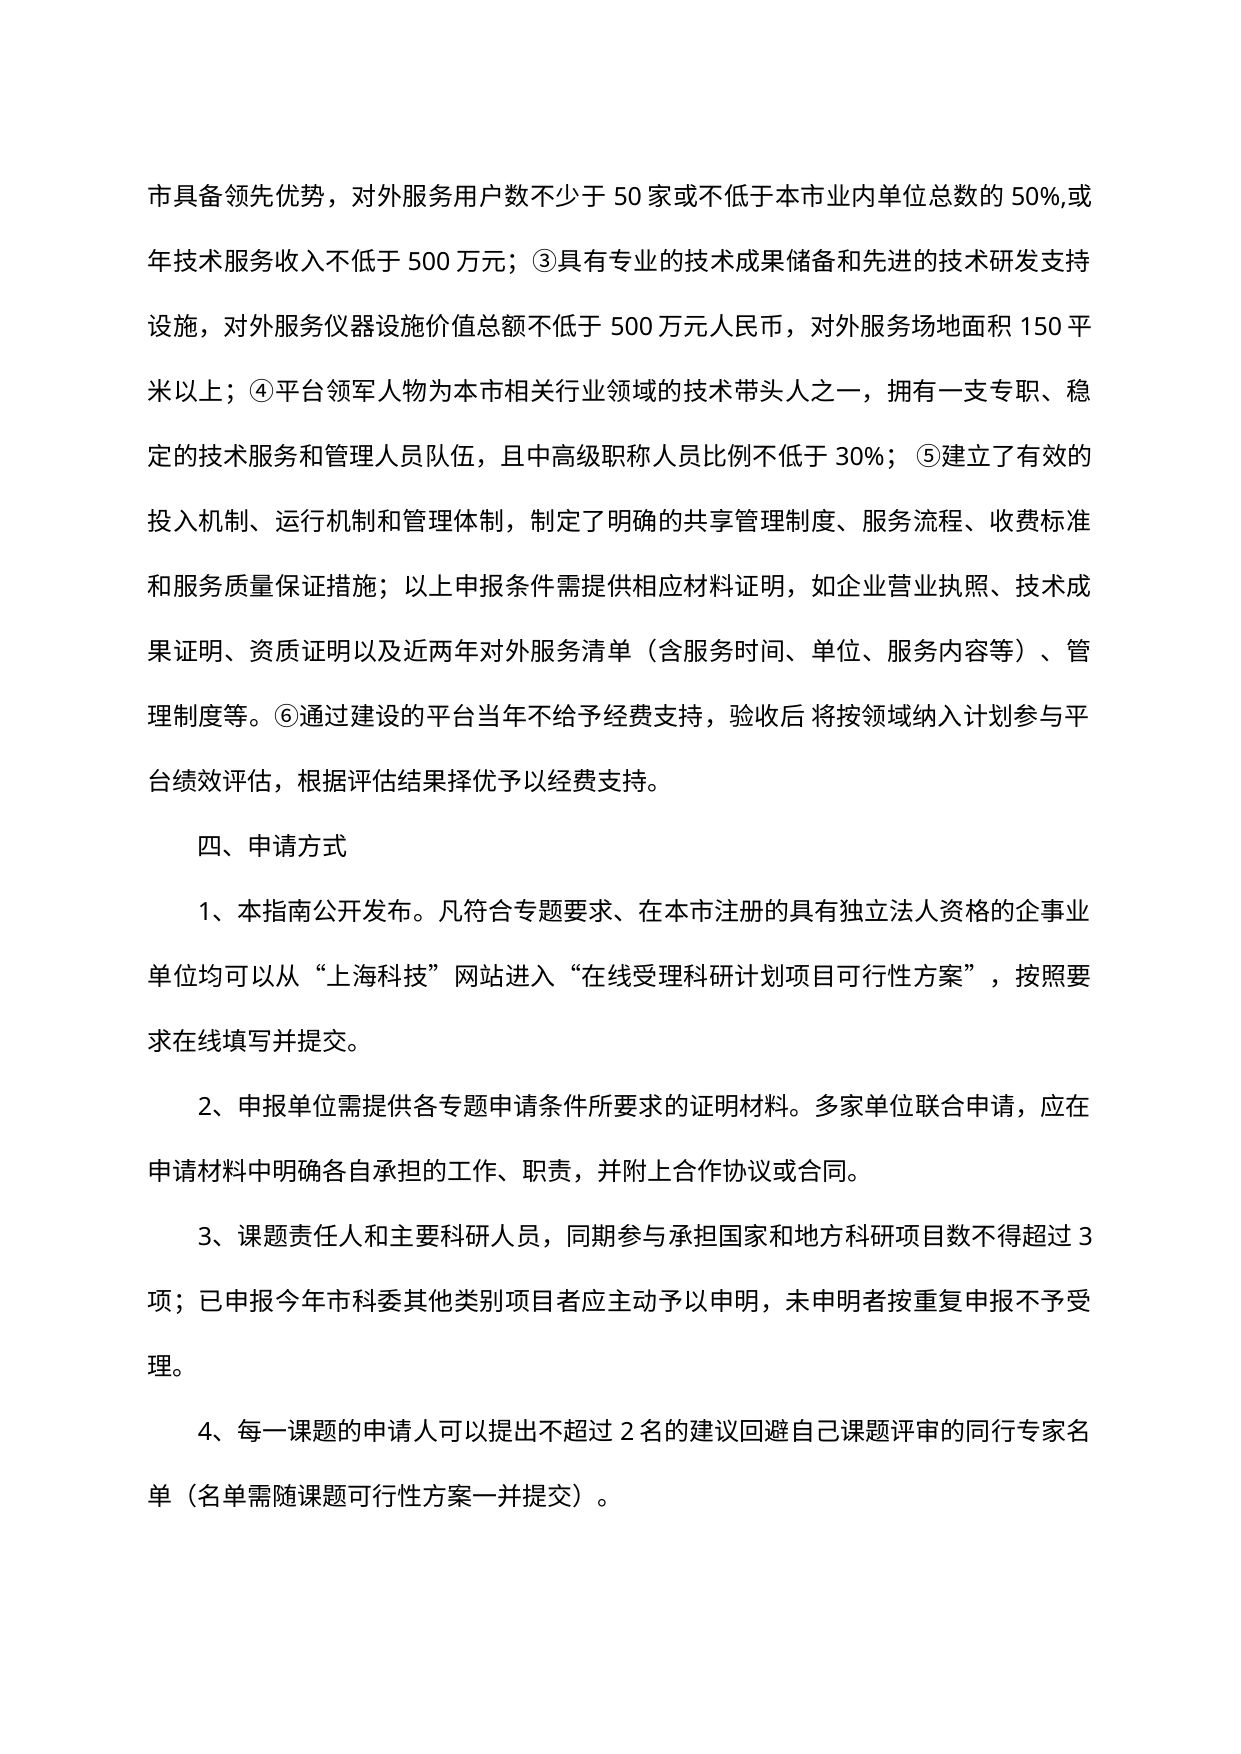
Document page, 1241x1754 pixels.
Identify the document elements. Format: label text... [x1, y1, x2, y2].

text 四、申请方式 [148, 812, 1092, 877]
text 3、课题责任人和主要科研人员，同期参与承担国家和地方科研项目数不得超过3项；已申报今年市科委其他类别项目者应主动予以申明，未申明者按重复申报不予受理。 [148, 1202, 1092, 1397]
text 1、本指南公开发布。凡符合专题要求、在本市注册的具有独立法人资格的企事业单位均可以从“上海科技”网站进入“在线受理科研计划项目可行性方案”，按照要求在线填写并提交。 [148, 877, 1092, 1072]
text 2、申报单位需提供各专题申请条件所要求的证明材料。多家单位联合申请，应在申请材料中明确各自承担的工作、职责，并附上合作协议或合同。 [148, 1072, 1092, 1202]
text 4、每一课题的申请人可以提出不超过2名的建议回避自己课题评审的同行专家名单（名单需随课题可行性方案一并提交）。 [148, 1397, 1092, 1527]
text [148, 162, 1092, 812]
